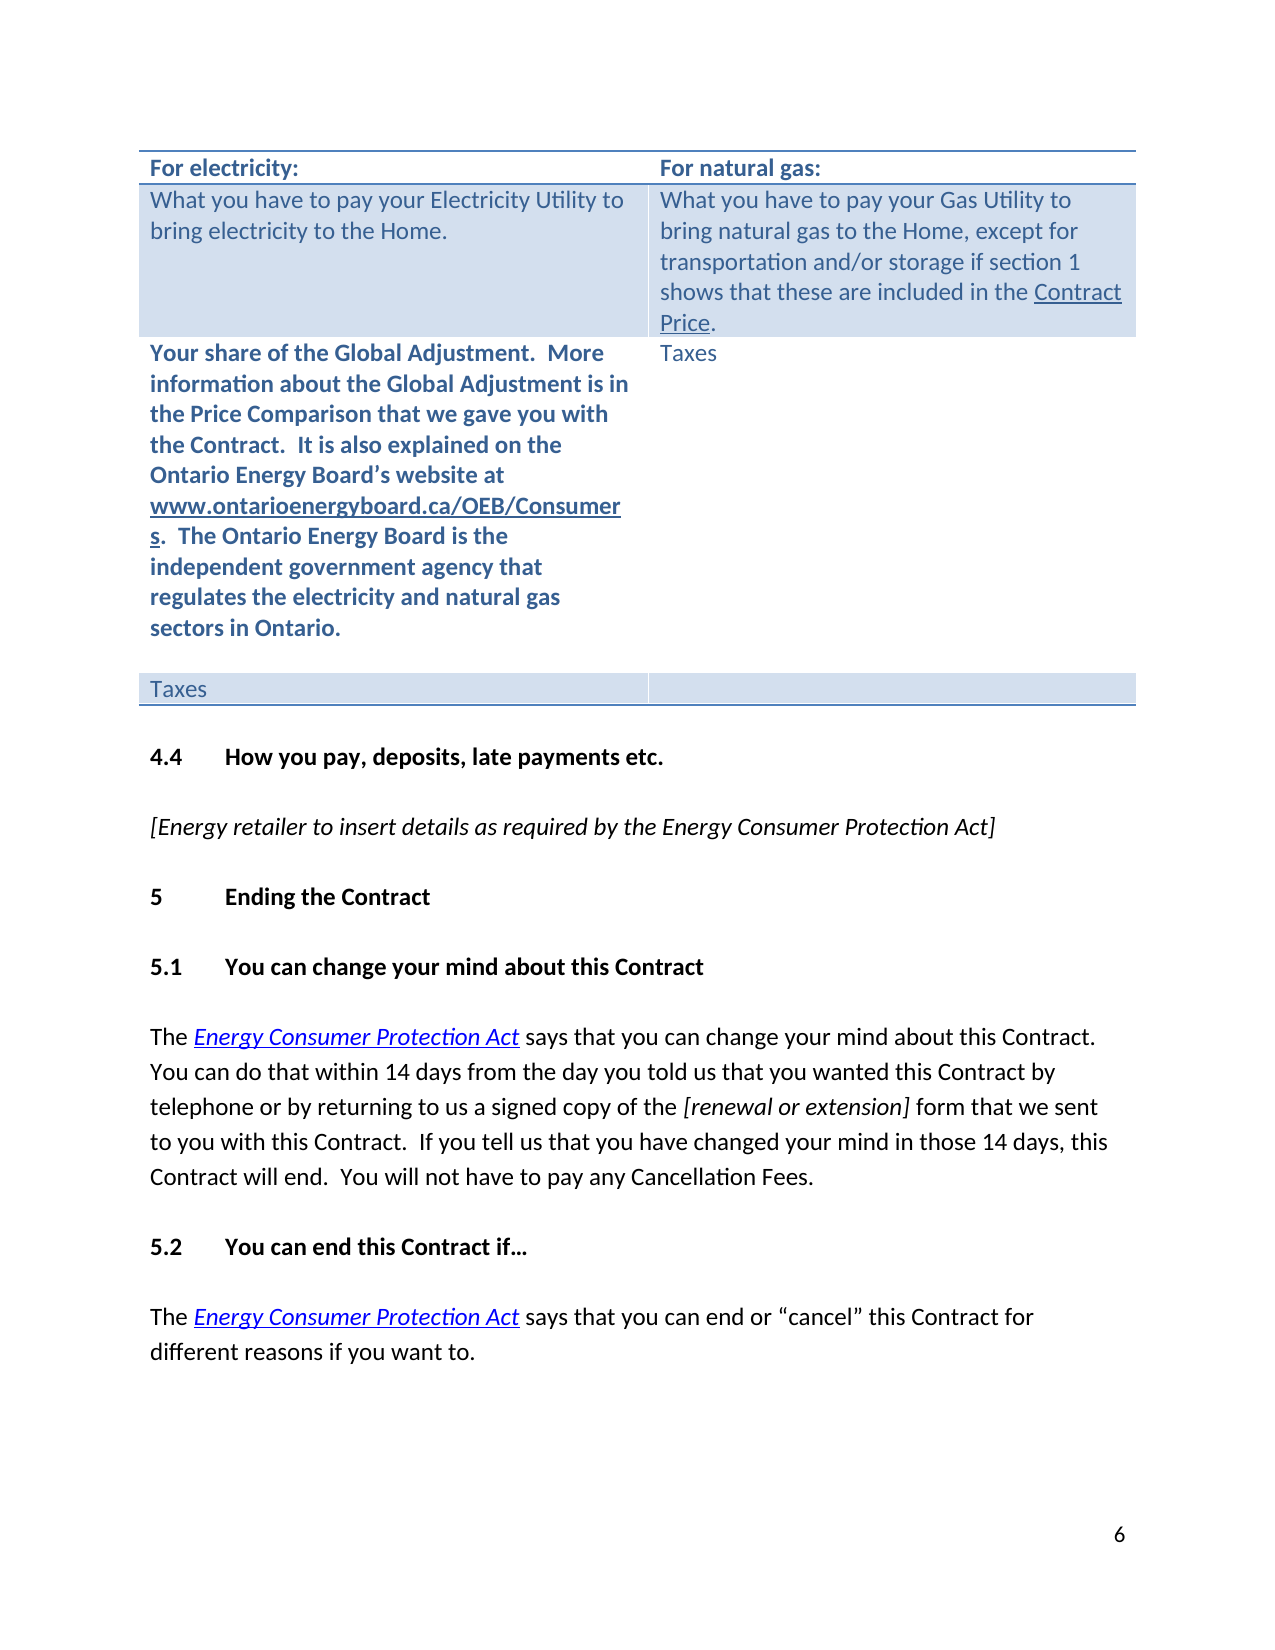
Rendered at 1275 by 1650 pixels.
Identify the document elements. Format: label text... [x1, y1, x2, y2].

text The Energy Consumer Protection Act says that you can change your mind about this Contract. You can do that within 14 days from the day you told us that you wanted this Contract by telephone or by returning to us a signed copy of the [renewal or extension] form that we sent to you with this Contract. If you tell us that you have changed your mind in those 14 days, this Contract will end. You will not have to pay any Cancellation Fees. [150, 1021, 1125, 1191]
table_header For electricity: [139, 152, 648, 183]
text 5.1 You can change your mind about this Contract [150, 951, 1125, 981]
text 4.4 How you pay, deposits, late payments etc. [150, 741, 1125, 771]
text 5.2 You can end this Contract if… [150, 1231, 1125, 1261]
text 5 Ending the Contract [150, 881, 1125, 911]
table_cell What you have to pay your Electricity Utility to bring electricity to the Home. [139, 185, 648, 337]
table_cell Taxes [649, 337, 1136, 673]
table_cell [649, 673, 1136, 703]
table_cell Your share of the Global Adjustment. More information about the Global Adjustment is in the Price Comparison that we gave you with the Contract. It is also explained on the Ontario Energy Board’s website at www.ontarioenergyboard.ca/OEB/Consumers. The Ontario Energy Board is the independent government agency that regulates the electricity and natural gas sectors in Ontario. [139, 337, 648, 673]
text [Energy retailer to insert details as required by the Energy Consumer Protection Act] [150, 811, 1125, 841]
table_cell Taxes [139, 673, 648, 703]
table_header For natural gas: [649, 152, 1136, 183]
text The Energy Consumer Protection Act says that you can end or “cancel” this Contract for different reasons if you want to. [150, 1301, 1125, 1366]
table_cell What you have to pay your Gas Utility to bring natural gas to the Home, except for transportation and/or storage if section 1 shows that these are included in the Contract Price. [649, 185, 1136, 337]
